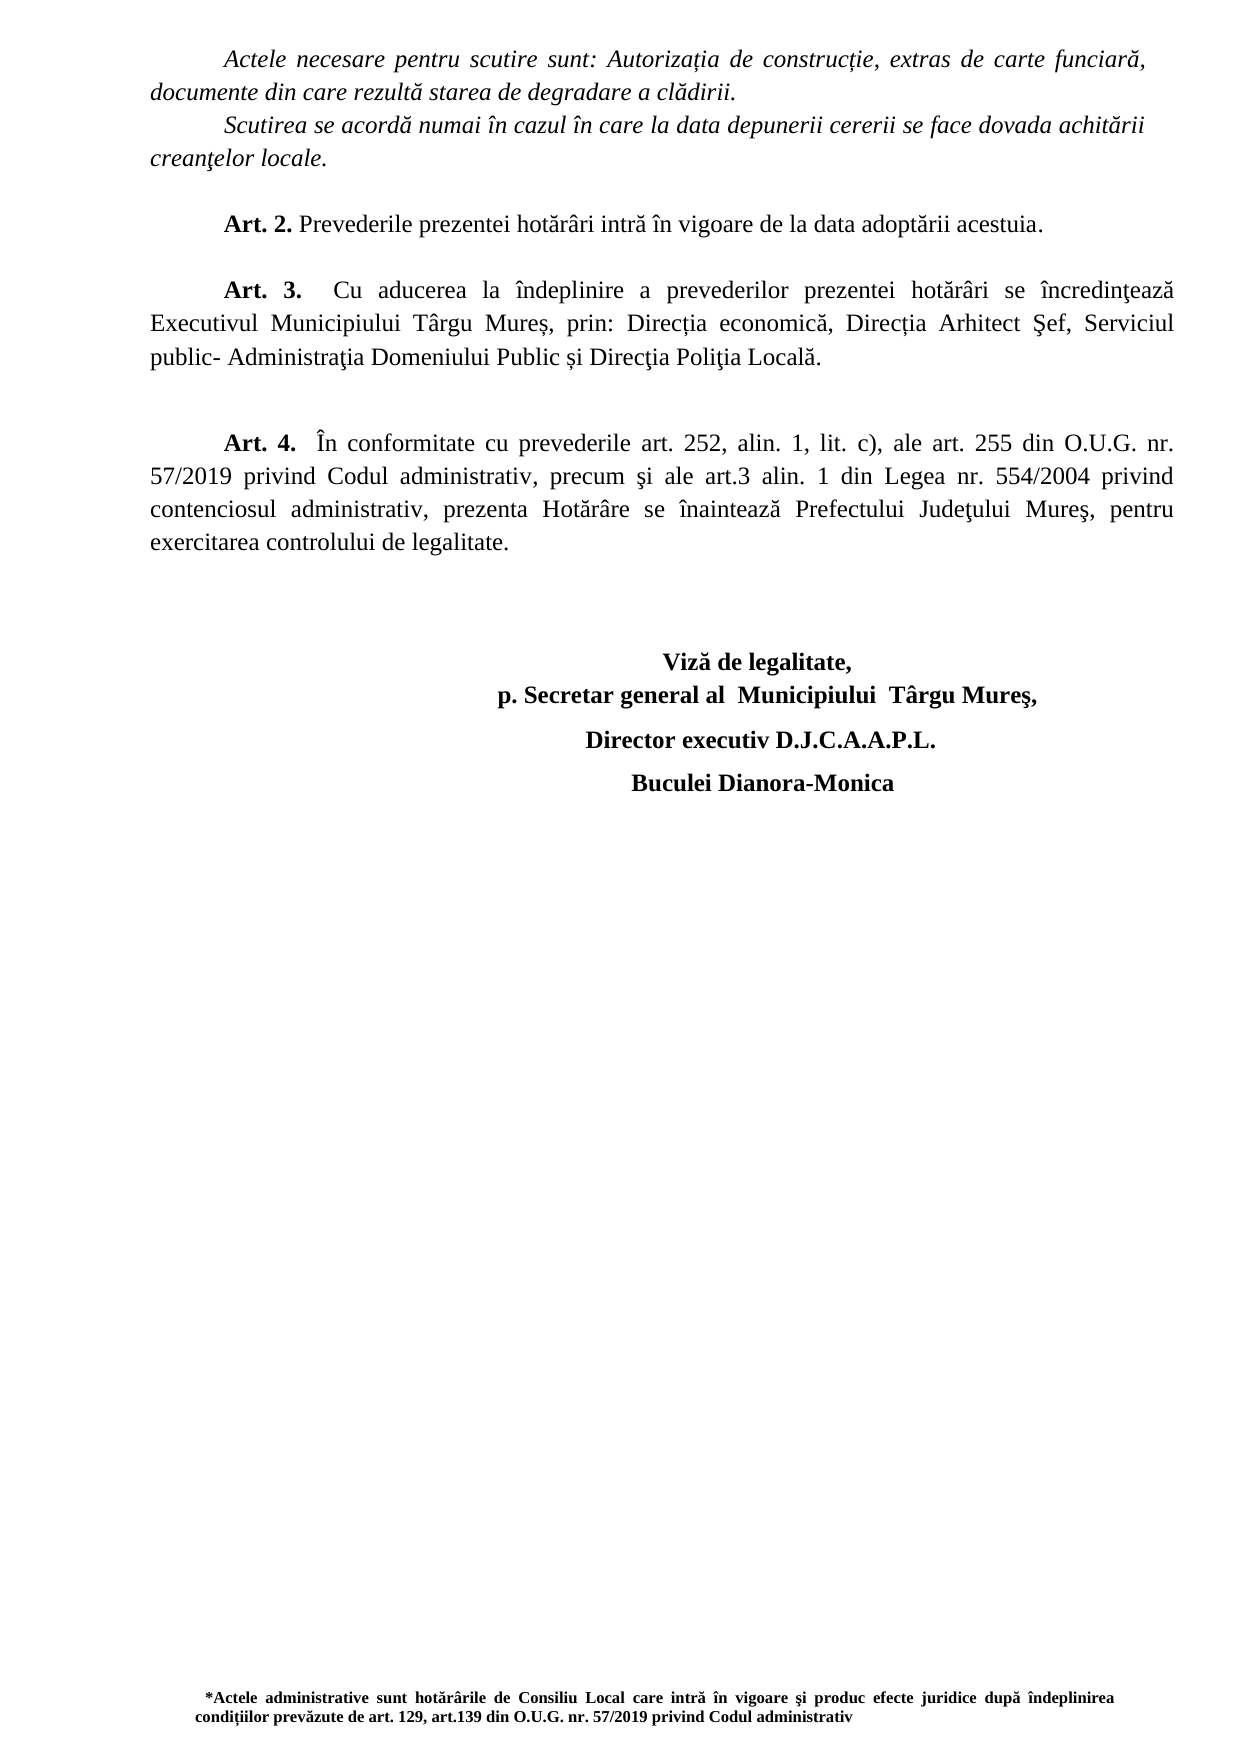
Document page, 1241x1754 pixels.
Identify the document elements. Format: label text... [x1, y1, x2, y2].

text Actele necesare pentru scutire sunt: Autorizația de construcție, extras de carte funciară, documente din care rezultă starea de degradare a clădirii. [150, 44, 1146, 106]
text Viză de legalitate, [150, 647, 1146, 676]
text p. Secretar general al Municipiului Târgu Mureş, [300, 680, 1146, 709]
text Buculei Dianora-Monica [150, 768, 1146, 797]
text Art. 2. Prevederile prezentei hotărâri intră în vigoare de la data adoptării acestuia. [150, 209, 1174, 238]
text Art. 4. În conformitate cu prevederile art. 252, alin. 1, lit. c), ale art. 255 din O.U.G. nr. 57/2019 privind Codul administrativ, precum şi ale art.3 alin. 1 din Legea nr. 554/2004 privind contenciosul administrativ, prezenta Hotărâre se înaintează Prefectului Judeţului Mureş, pentru exercitarea controlului de legalitate. [150, 428, 1174, 556]
text Director executiv D.J.C.A.A.P.L. [300, 725, 1146, 753]
text Art. 3. Cu aducerea la îndeplinire a prevederilor prezentei hotărâri se încredinţează Executivul Municipiului Târgu Mureș, prin: Direcția economică, Direcția Arhitect Şef, Serviciul public- Administraţia Domeniului Public și Direcţia Poliţia Locală. [150, 276, 1174, 370]
text Scutirea se acordă numai în cazul în care la data depunerii cererii se face dovada achitării creanţelor locale. [150, 110, 1146, 172]
